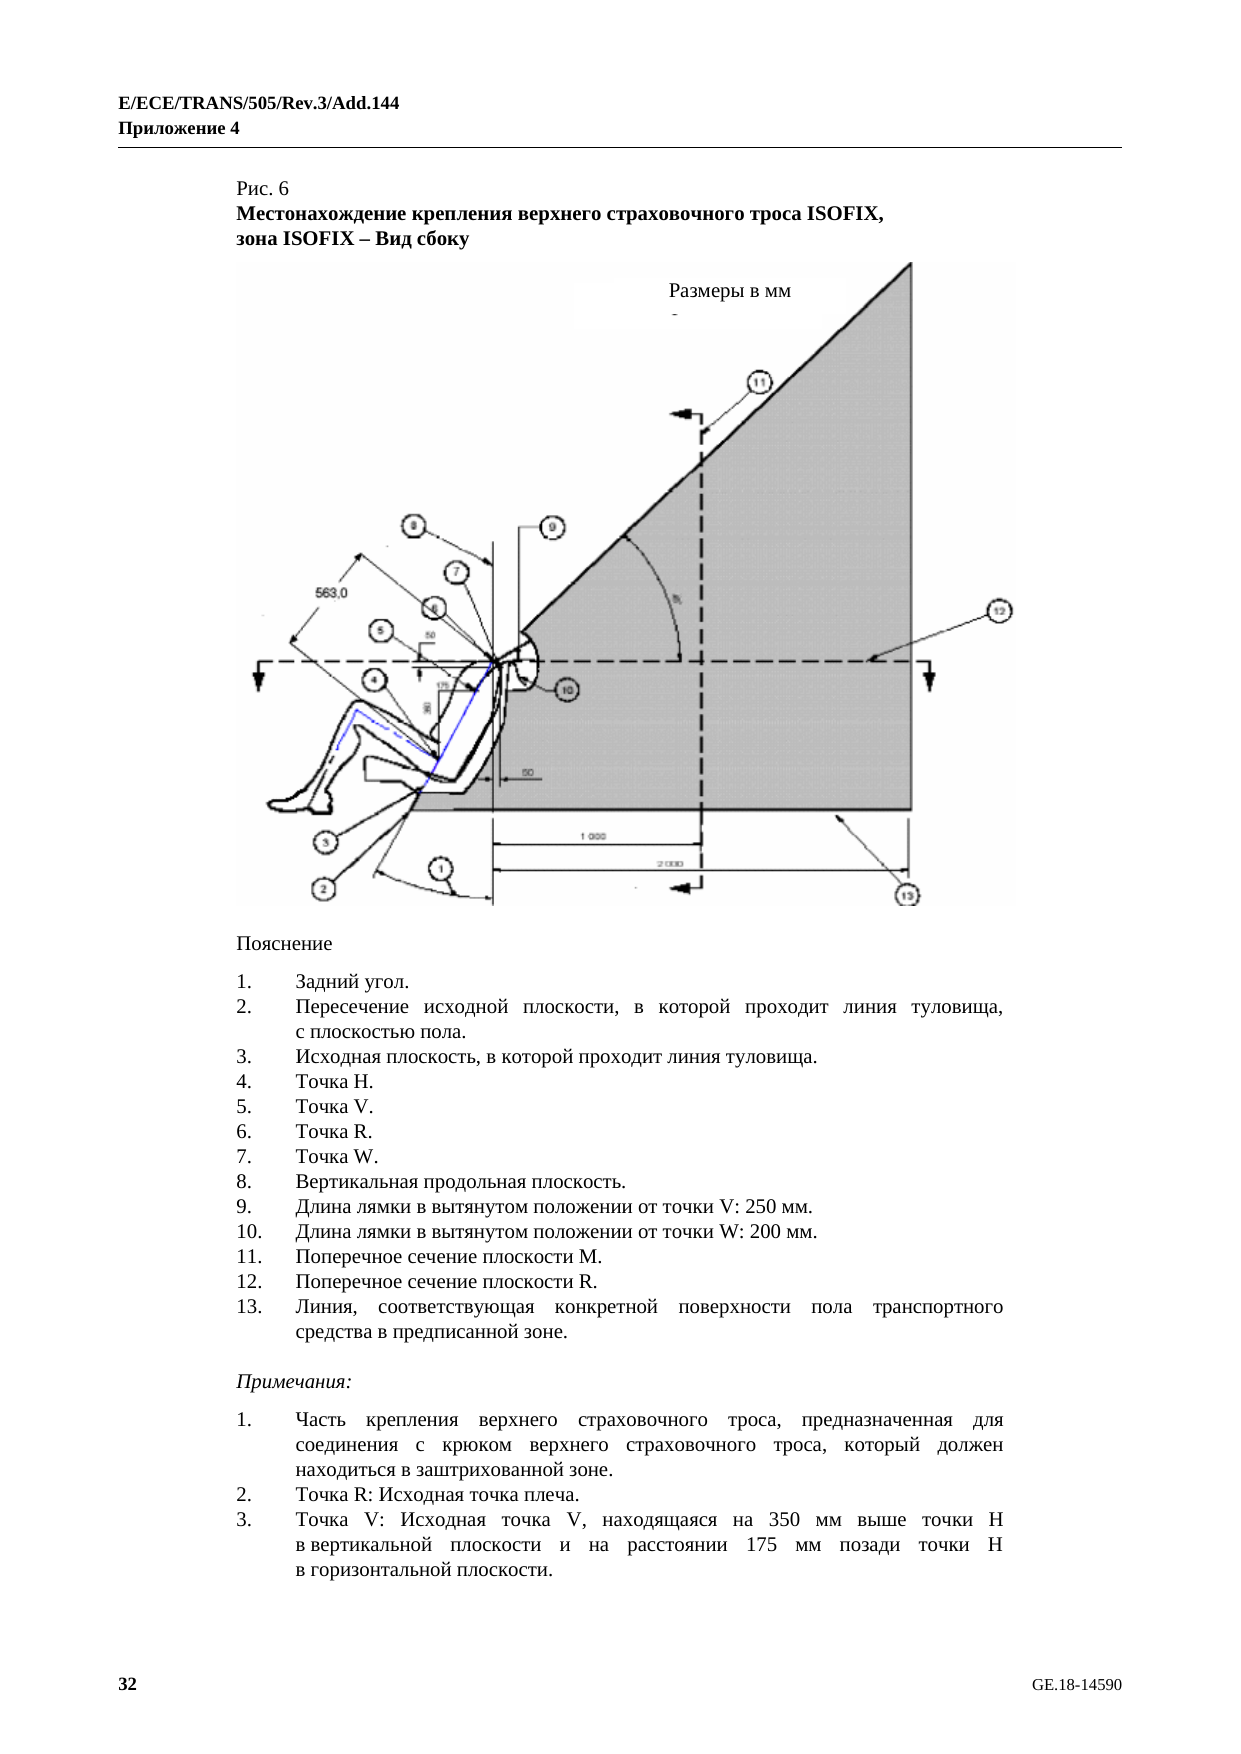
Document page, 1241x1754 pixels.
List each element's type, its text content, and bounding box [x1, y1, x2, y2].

text 3. Исходная плоскость, в которой проходит линия туловища. [236, 1043, 1004, 1068]
text 4. Точка Н. [236, 1068, 1004, 1093]
text 9. Длина лямки в вытянутом положении от точки V: 250 мм. [236, 1193, 1004, 1218]
text Примечания: [118, 1368, 1004, 1393]
text 2. Точка R: Исходная точка плеча. [236, 1481, 1004, 1506]
text 7. Точка W. [236, 1143, 1004, 1168]
text 3. Точка V: Исходная точка V, находящаяся на 350 мм выше точки Н в вертикальной плоскости и на расстоянии 175 мм позади точки Н в горизонтальной плоскости. [236, 1506, 1004, 1581]
text 5. Точка V. [236, 1093, 1004, 1118]
text 8. Вертикальная продольная плоскость. [236, 1168, 1004, 1193]
text 11. Поперечное сечение плоскости М. [236, 1243, 1004, 1268]
text 10. Длина лямки в вытянутом положении от точки W: 200 мм. [236, 1218, 1004, 1243]
text 1. Часть крепления верхнего страховочного троса, предназначенная для соединения с крюком верхнего страховочного троса, который должен находиться в заштрихованной зоне. [236, 1406, 1004, 1481]
text Рис. 6 Местонахождение крепления верхнего страховочного троса ISOFIX, зона ISOFIX – Вид сбоку [118, 175, 1004, 250]
text 6. Точка R. [236, 1118, 1004, 1143]
text 12. Поперечное сечение плоскости R. [236, 1268, 1004, 1293]
text 1. Задний угол. [236, 968, 1004, 993]
text Пояснение [118, 931, 1004, 956]
text 2. Пересечение исходной плоскости, в которой проходит линия туловища, с плоскостью пола. [236, 993, 1004, 1043]
text 13. Линия, соответствующая конкретной поверхности пола транспортного средства в предписанной зоне. [236, 1293, 1004, 1343]
